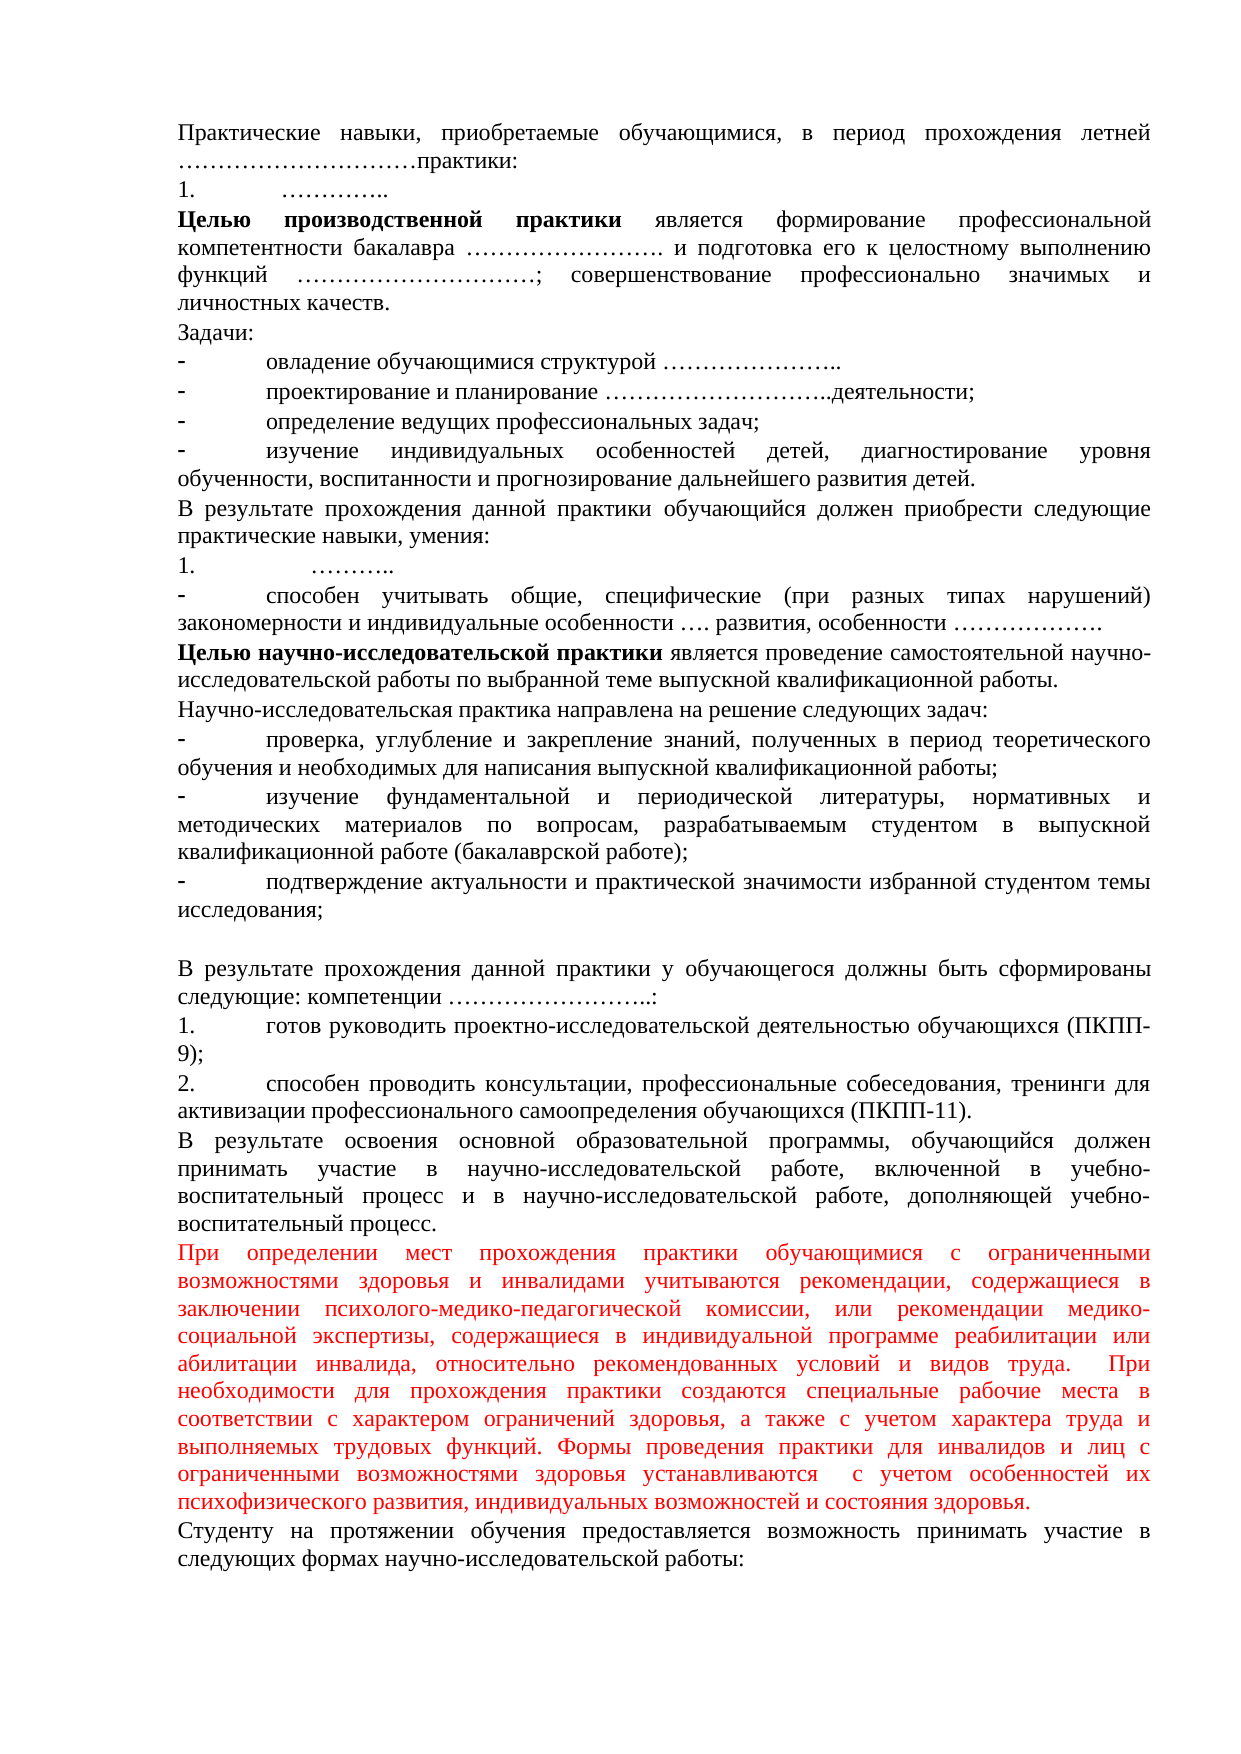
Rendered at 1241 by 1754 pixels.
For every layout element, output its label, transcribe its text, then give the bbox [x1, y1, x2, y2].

list способен проводить консультации, профессиональные собеседования, тренинги для активизации профессионального самоопределения обучающихся (ПКПП-11). [177, 1069, 1152, 1124]
text При определении мест прохождения практики обучающимися с ограниченными возможностями здоровья и инвалидами учитываются рекомендации, содержащиеся в заключении психолого-медико-педагогической комиссии, или рекомендации медико-социальной экспертизы, содержащиеся в индивидуальной программе реабилитации или абилитации инвалида, относительно рекомендованных условий и видов труда. При необходимости для прохождения практики создаются специальные рабочие места в соответствии с характером ограничений здоровья, а также с учетом характера труда и выполняемых трудовых функций. Формы проведения практики для инвалидов и лиц с ограниченными возможностями здоровья устанавливаются с учетом особенностей их психофизического развития, индивидуальных возможностей и состояния здоровья. [177, 1238, 1152, 1514]
list подтверждение актуальности и практической значимости избранной студентом темы исследования; [177, 867, 1152, 922]
text В результате прохождения данной практики у обучающегося должны быть сформированы следующие: компетенции ……………………..: [177, 954, 1152, 1009]
list овладение обучающимися структурой ………………….. [177, 347, 1152, 375]
text Практические навыки, приобретаемые обучающимися, в период прохождения летней …………………………практики: [177, 118, 1152, 173]
text Студенту на протяжении обучения предоставляется возможность принимать участие в следующих формах научно-исследовательской работы: [177, 1517, 1152, 1572]
list проектирование и планирование ………………………..деятельности; [177, 377, 1152, 404]
list изучение индивидуальных особенностей детей, диагностирование уровня обученности, воспитанности и прогнозирование дальнейшего развития детей. [177, 436, 1152, 492]
list готов руководить проектно-исследовательской деятельностью обучающихся (ПКПП-9); [177, 1011, 1152, 1067]
list ………….. [177, 175, 1152, 203]
text В результате освоения основной образовательной программы, обучающийся должен принимать участие в научно-исследовательской работе, включенной в учебно-воспитательный процесс и в научно-исследовательской работе, дополняющей учебно-воспитательный процесс. [177, 1126, 1152, 1236]
list ……….. [177, 551, 1152, 578]
list способен учитывать общие, специфические (при разных типах нарушений) закономерности и индивидуальные особенности …. развития, особенности ………………. [177, 581, 1152, 636]
list проверка, углубление и закрепление знаний, полученных в период теоретического обучения и необходимых для написания выпускной квалификационной работы; [177, 725, 1152, 780]
list изучение фундаментальной и периодической литературы, нормативных и методических материалов по вопросам, разрабатываемым студентом в выпускной квалификационной работе (бакалаврской работе); [177, 782, 1152, 865]
text Задачи: [177, 318, 1152, 345]
text В результате прохождения данной практики обучающийся должен приобрести следующие практические навыки, умения: [177, 494, 1152, 549]
text Целью производственной практики является формирование профессиональной компетентности бакалавра ……………………. и подготовка его к целостному выполнению функций …………………………; совершенствование профессионально значимых и личностных качеств. [177, 205, 1152, 316]
list определение ведущих профессиональных задач; [177, 407, 1152, 434]
text Научно-исследовательская практика направлена на решение следующих задач: [177, 695, 1152, 723]
text Целью научно-исследовательской практики является проведение самостоятельной научно-исследовательской работы по выбранной теме выпускной квалификационной работы. [177, 638, 1152, 693]
